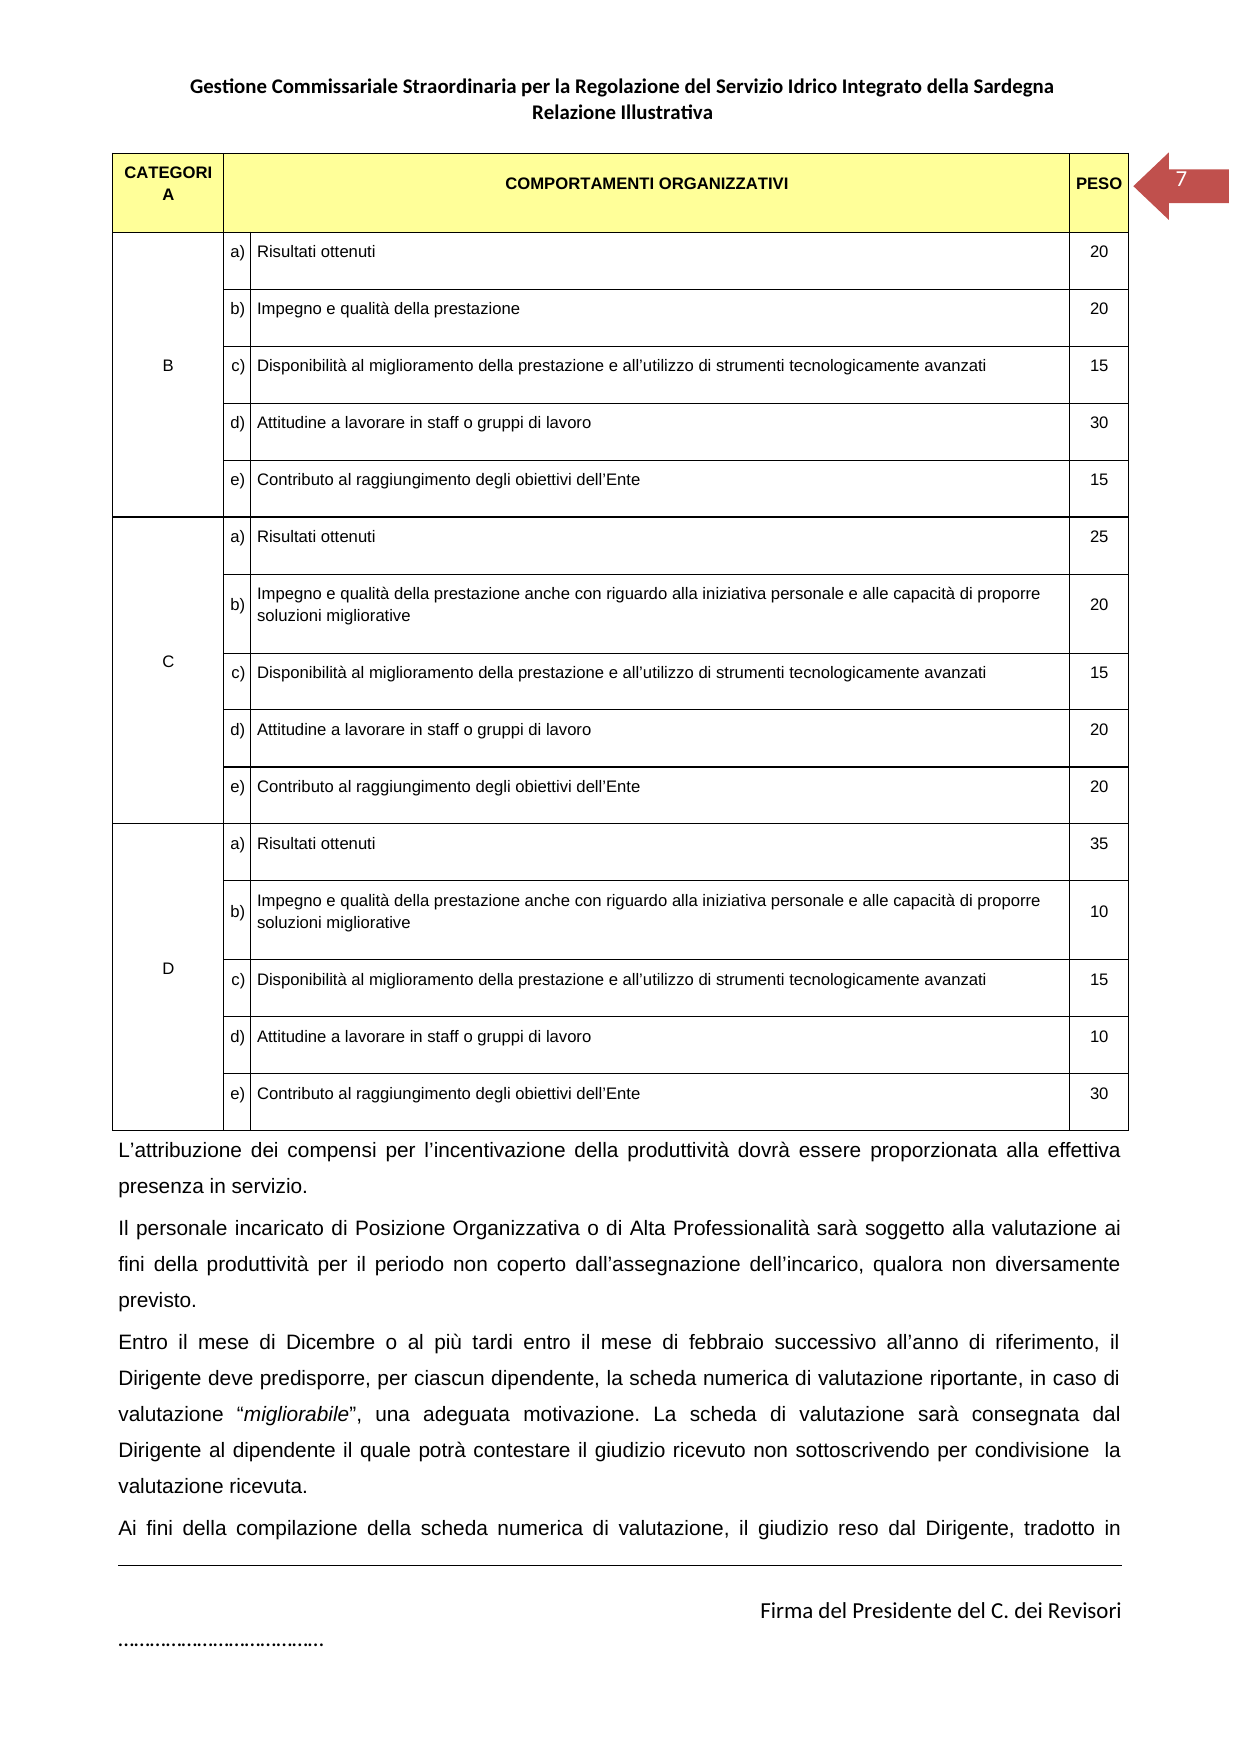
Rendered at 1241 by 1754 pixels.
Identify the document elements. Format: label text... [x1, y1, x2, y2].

table_cell Attitudine a lavorare in staff o gruppi di lavoro [251, 1017, 1069, 1073]
table_cell B [113, 233, 223, 516]
table_cell 10 [1070, 881, 1128, 959]
table_cell 20 [1070, 290, 1128, 346]
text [118, 1516, 1122, 1539]
table_header PESO [1070, 154, 1128, 232]
table_cell d) [224, 404, 250, 459]
table_cell Impegno e qualità della prestazione anche con riguardo alla iniziativa personale e alle capacità di proporre soluzioni migliorative [251, 881, 1069, 959]
table_cell b) [224, 881, 250, 959]
table_cell e) [224, 1074, 250, 1130]
table_cell Attitudine a lavorare in staff o gruppi di lavoro [251, 710, 1069, 766]
table_cell c) [224, 960, 250, 1016]
table_cell 15 [1070, 461, 1128, 516]
table_cell a) [224, 824, 250, 880]
table_cell 25 [1070, 518, 1128, 573]
table_cell C [113, 518, 223, 823]
table_cell c) [224, 347, 250, 402]
table_cell e) [224, 461, 250, 516]
table_cell 30 [1070, 1074, 1128, 1130]
text Il personale incaricato di Posizione Organizzativa o di Alta Professionalità sarà soggetto alla valutazione ai fini della produttività per il periodo non coperto dall’assegnazione dell’incarico, qualora non diversamente previsto. [118, 1216, 1122, 1311]
table_cell 20 [1070, 768, 1128, 823]
table_cell e) [224, 768, 250, 823]
table_cell 20 [1070, 233, 1128, 288]
table_cell Impegno e qualità della prestazione [251, 290, 1069, 346]
table_cell Risultati ottenuti [251, 518, 1069, 573]
table_cell 20 [1070, 710, 1128, 766]
table_cell Impegno e qualità della prestazione anche con riguardo alla iniziativa personale e alle capacità di proporre soluzioni migliorative [251, 575, 1069, 652]
table_header CATEGORIA [113, 154, 223, 232]
table_cell Contributo al raggiungimento degli obiettivi dell’Ente [251, 768, 1069, 823]
table_cell Contributo al raggiungimento degli obiettivi dell’Ente [251, 461, 1069, 516]
table_cell Risultati ottenuti [251, 824, 1069, 880]
table_cell Disponibilità al miglioramento della prestazione e all’utilizzo di strumenti tecnologicamente avanzati [251, 347, 1069, 402]
table_cell b) [224, 575, 250, 652]
table_cell Risultati ottenuti [251, 233, 1069, 288]
table_cell a) [224, 233, 250, 288]
table_cell 15 [1070, 960, 1128, 1016]
table_cell d) [224, 710, 250, 766]
table_cell Attitudine a lavorare in staff o gruppi di lavoro [251, 404, 1069, 459]
text L’attribuzione dei compensi per l’incentivazione della produttività dovrà essere proporzionata alla effettiva presenza in servizio. [118, 1137, 1122, 1197]
table_cell 35 [1070, 824, 1128, 880]
table_cell 30 [1070, 404, 1128, 459]
table_header COMPORTAMENTI ORGANIZZATIVI [224, 154, 1069, 232]
table_cell Contributo al raggiungimento degli obiettivi dell’Ente [251, 1074, 1069, 1130]
text Entro il mese di Dicembre o al più tardi entro il mese di febbraio successivo all’anno di riferimento, il Dirigente deve predisporre, per ciascun dipendente, la scheda numerica di valutazione riportante, in caso di valutazione “migliorabile”, una adeguata motivazione. La scheda di valutazione sarà consegnata dal Dirigente al dipendente il quale potrà contestare il giudizio ricevuto non sottoscrivendo per condivisione la valutazione ricevuta. [118, 1330, 1122, 1497]
table_cell Disponibilità al miglioramento della prestazione e all’utilizzo di strumenti tecnologicamente avanzati [251, 960, 1069, 1016]
table_cell b) [224, 290, 250, 346]
table_cell 20 [1070, 575, 1128, 652]
table_cell a) [224, 518, 250, 573]
table_cell 10 [1070, 1017, 1128, 1073]
table_cell 15 [1070, 654, 1128, 709]
table_cell D [113, 824, 223, 1130]
table_cell c) [224, 654, 250, 709]
table_cell 15 [1070, 347, 1128, 402]
table_cell d) [224, 1017, 250, 1073]
table_cell Disponibilità al miglioramento della prestazione e all’utilizzo di strumenti tecnologicamente avanzati [251, 654, 1069, 709]
